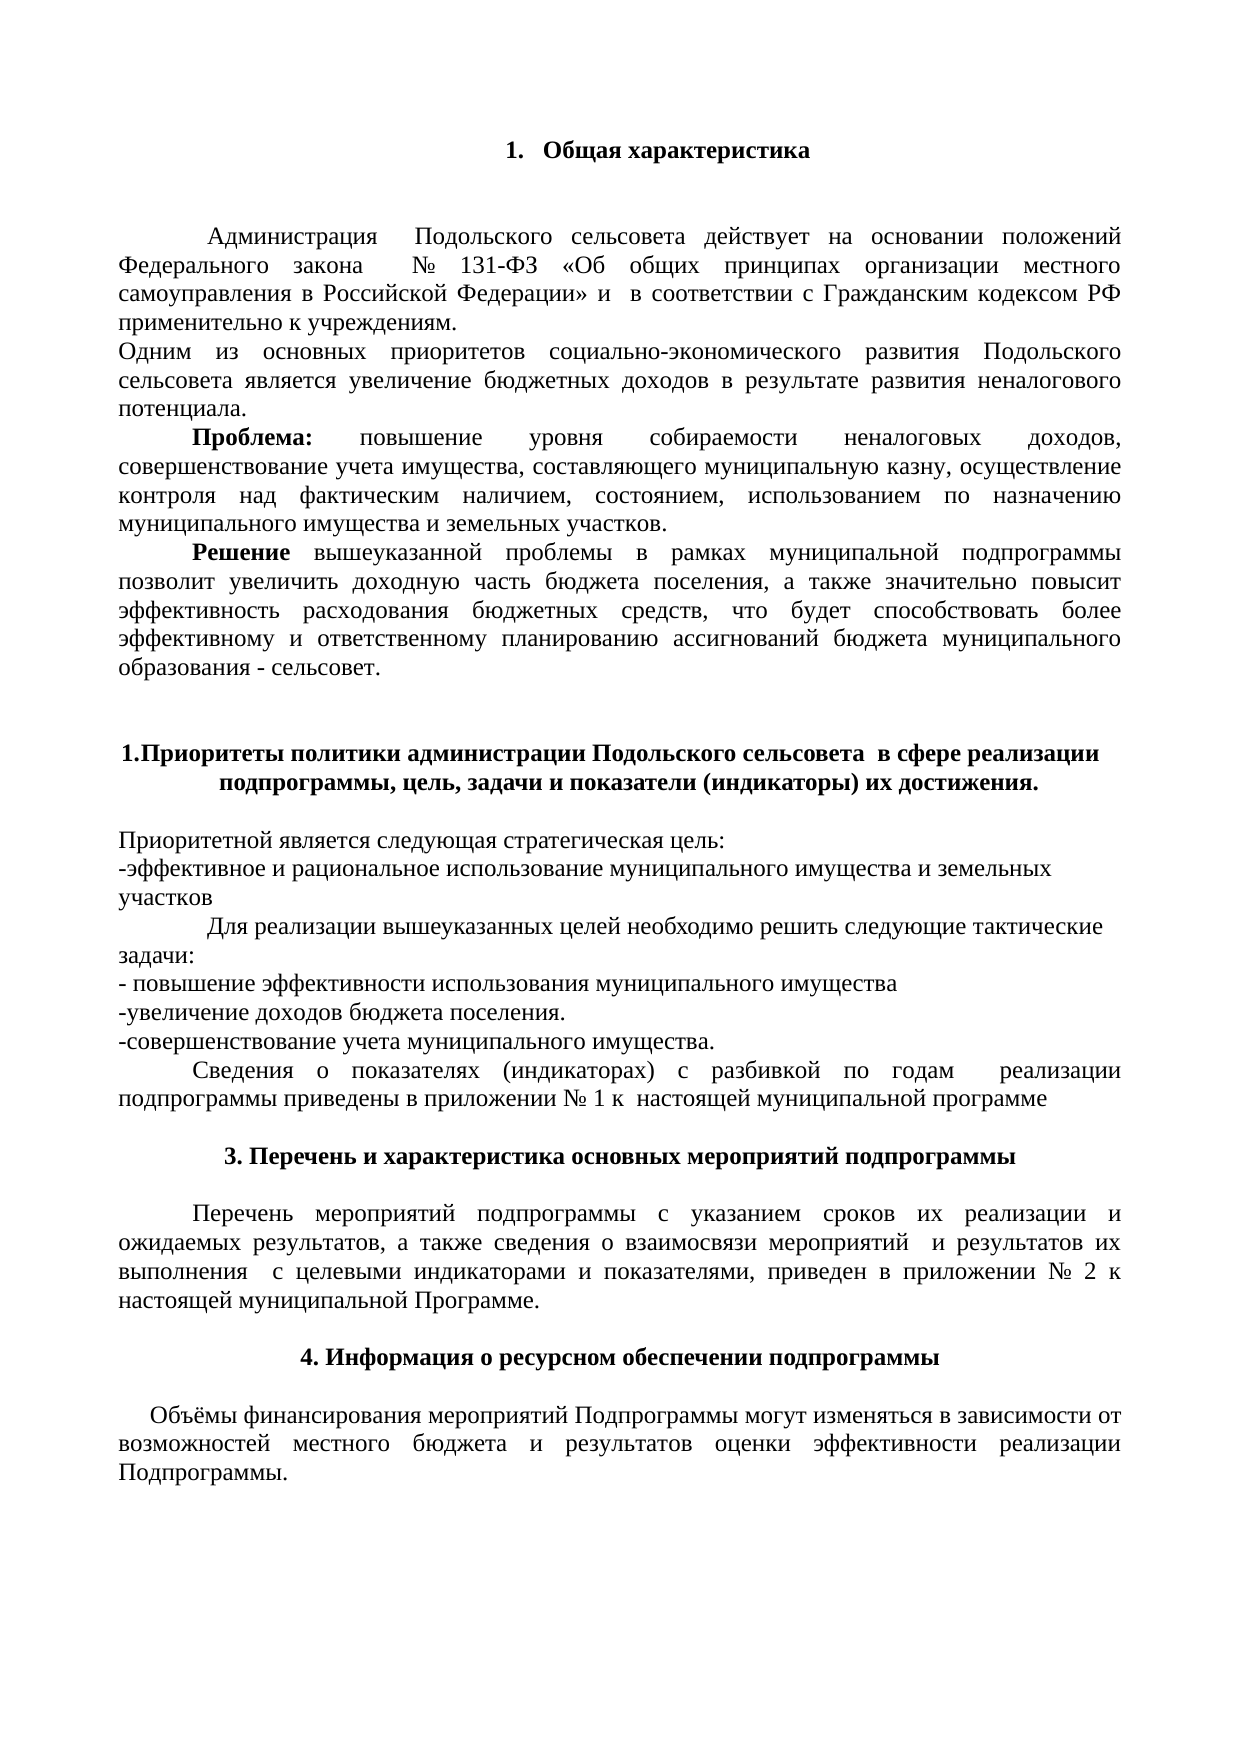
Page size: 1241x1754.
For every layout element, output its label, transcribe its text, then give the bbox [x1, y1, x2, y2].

text Приоритетной является следующая стратегическая цель: [118, 825, 1122, 853]
text 3. Перечень и характеристика основных мероприятий подпрограммы [118, 1141, 1122, 1170]
list Общая характеристика [193, 135, 1122, 163]
text Одним из основных приоритетов социально-экономического развития Подольского сельсовета является увеличение бюджетных доходов в результате развития неналогового потенциала. [118, 336, 1122, 422]
text Объёмы финансирования мероприятий Подпрограммы могут изменяться в зависимости от возможностей местного бюджета и результатов оценки эффективности реализации Подпрограммы. [118, 1400, 1122, 1486]
text -совершенствование учета муниципального имущества. [118, 1026, 1122, 1055]
text - повышение эффективности использования муниципального имущества [118, 968, 1122, 997]
text Сведения о показателях (индикаторах) с разбивкой по годам реализации подпрограммы приведены в приложении № 1 к настоящей муниципальной программе [118, 1055, 1122, 1112]
text 4. Информация о ресурсном обеспечении подпрограммы [118, 1342, 1122, 1371]
text Перечень мероприятий подпрограммы с указанием сроков их реализации и ожидаемых результатов, а также сведения о взаимосвязи мероприятий и результатов их выполнения с целевыми индикаторами и показателями, приведен в приложении № 2 к настоящей муниципальной Программе. [118, 1198, 1122, 1313]
text -увеличение доходов бюджета поселения. [118, 997, 1122, 1026]
text Решение вышеуказанной проблемы в рамках муниципальной подпрограммы позволит увеличить доходную часть бюджета поселения, а также значительно повысит эффективность расходования бюджетных средств, что будет способствовать более эффективному и ответственному планированию ассигнований бюджета муниципального образования - сельсовет. [118, 537, 1122, 681]
text -эффективное и рациональное использование муниципального имущества и земельных участков [118, 853, 1122, 911]
text Администрация Подольского сельсовета действует на основании положений Федерального закона № 131-ФЗ «Об общих принципах организации местного самоуправления в Российской Федерации» и в соответствии с Гражданским кодексом РФ применительно к учреждениям. [118, 221, 1122, 336]
text Проблема: повышение уровня собираемости неналоговых доходов, совершенствование учета имущества, составляющего муниципальную казну, осуществление контроля над фактическим наличием, состоянием, использованием по назначению муниципального имущества и земельных участков. [118, 422, 1122, 537]
text Для реализации вышеуказанных целей необходимо решить следующие тактические задачи: [118, 911, 1122, 968]
list Приоритеты политики администрации Подольского сельсовета в сфере реализации подпрограммы, цель, задачи и показатели (индикаторы) их достижения. [98, 738, 1122, 796]
